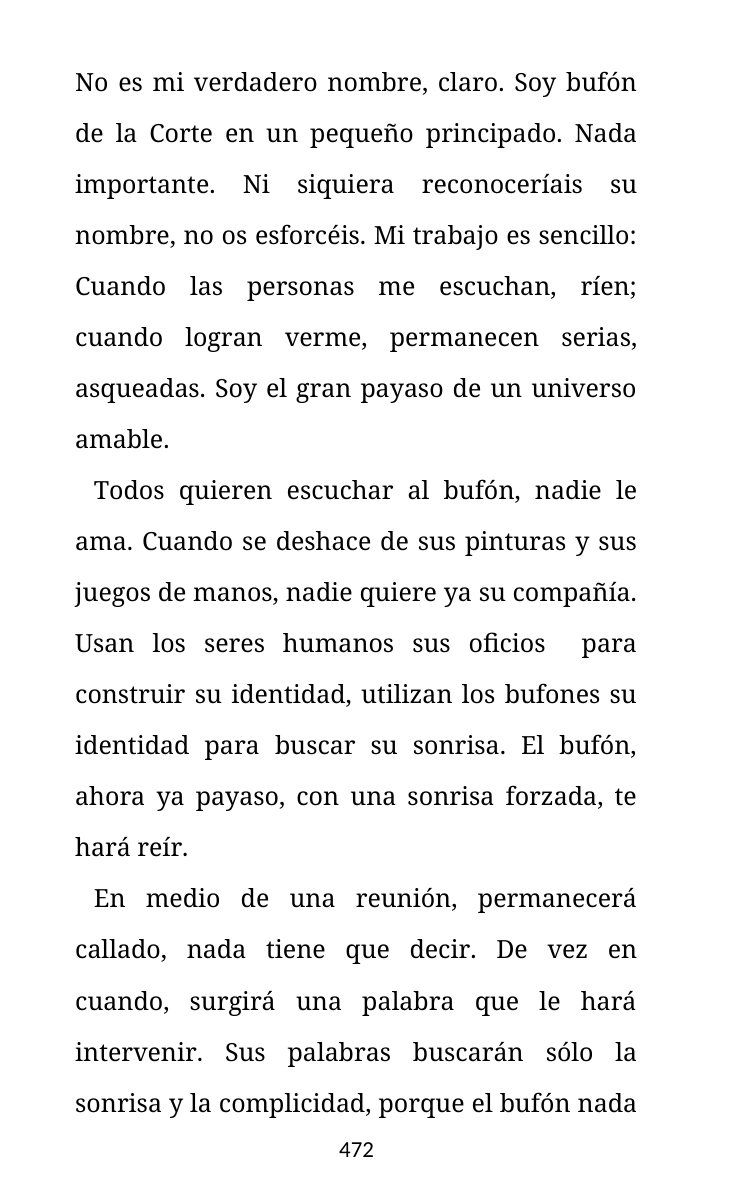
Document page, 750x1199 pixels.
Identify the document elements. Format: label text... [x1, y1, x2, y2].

text Todos quieren escuchar al bufón, nadie le ama. Cuando se deshace de sus pinturas y sus juegos de manos, nadie quiere ya su compañía. Usan los seres humanos sus oficios para construir su identidad, utilizan los bufones su identidad para buscar su sonrisa. El bufón, ahora ya payaso, con una sonrisa forzada, te hará reír. [75, 473, 637, 864]
